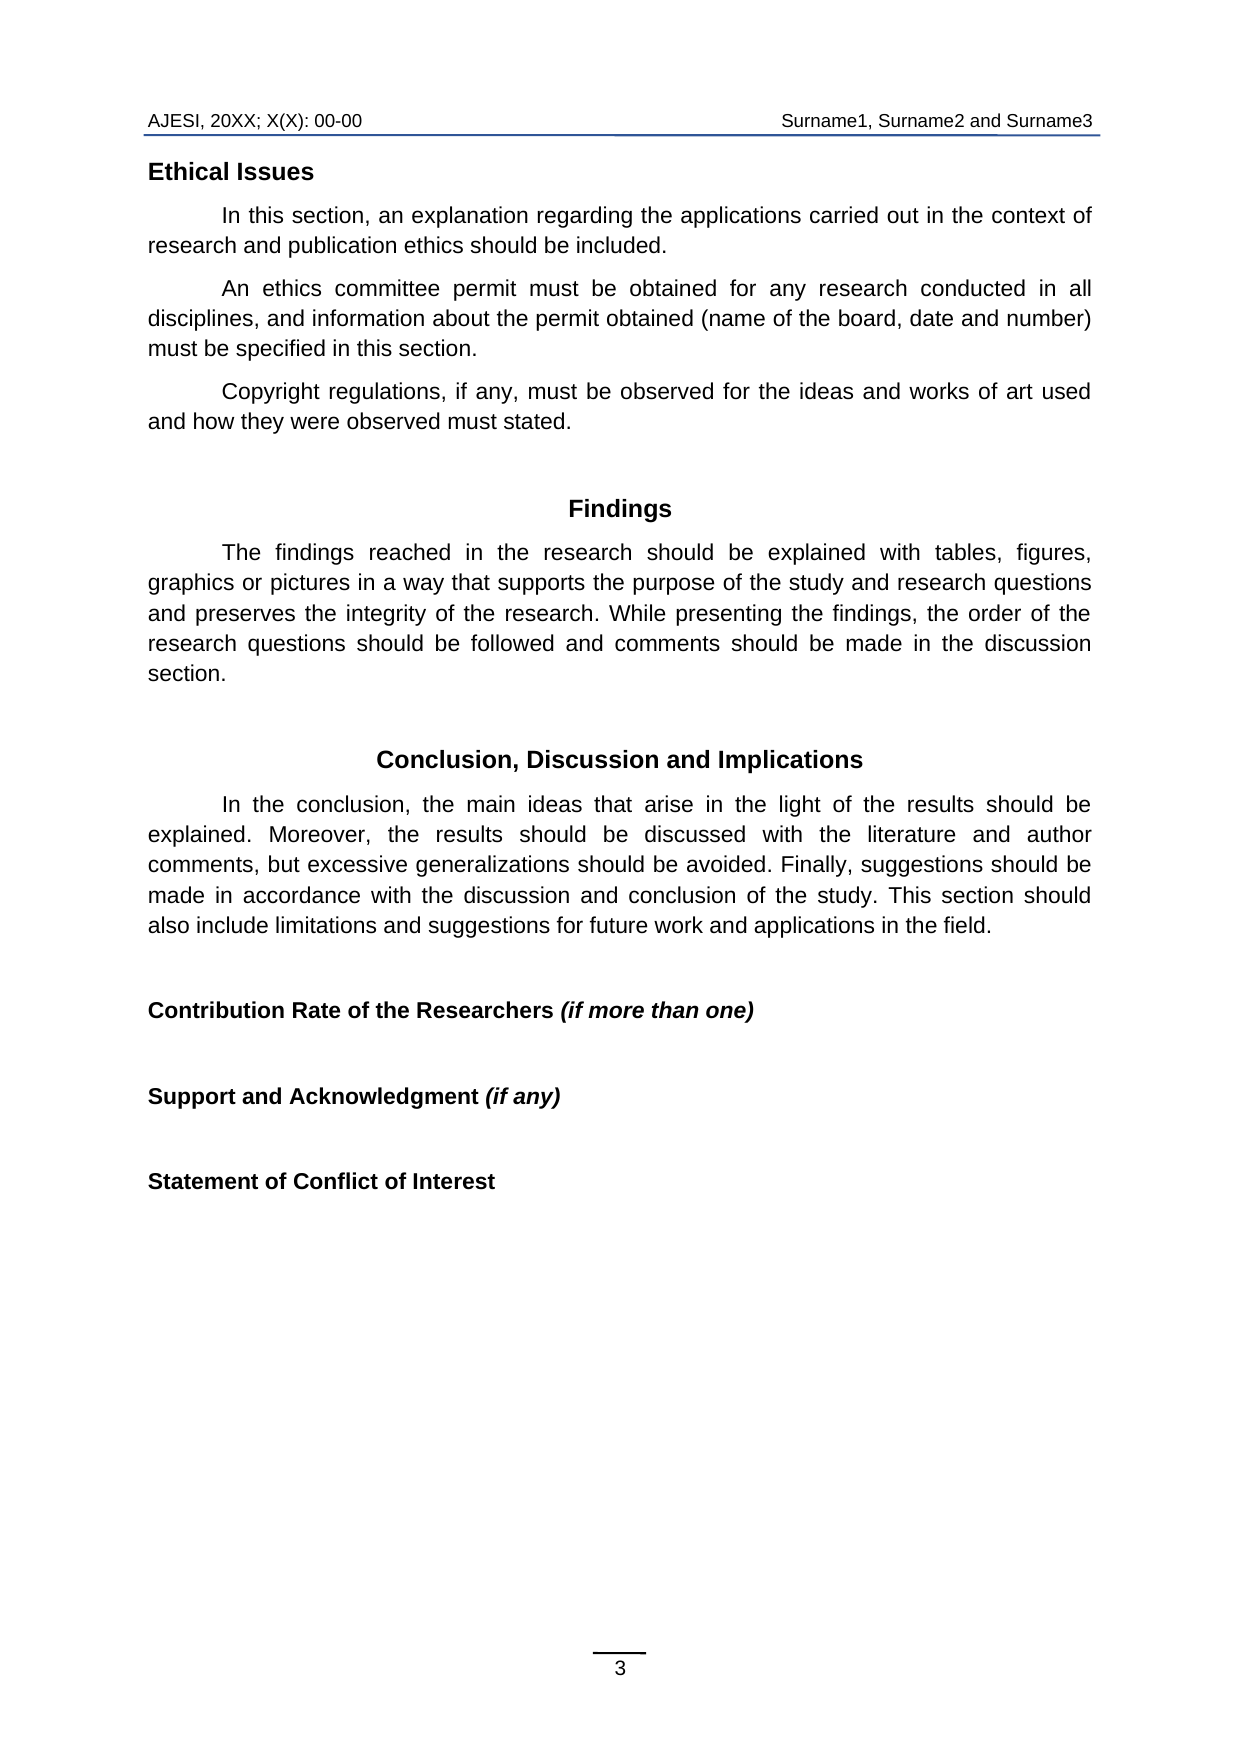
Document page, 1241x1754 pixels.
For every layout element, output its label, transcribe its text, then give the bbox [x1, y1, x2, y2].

text The findings reached in the research should be explained with tables, figures, graphics or pictures in a way that supports the purpose of the study and research questions and preserves the integrity of the research. While presenting the findings, the order of the research questions should be followed and comments should be made in the discussion section. [148, 539, 1092, 686]
text Statement of Conflict of Interest [148, 1168, 1092, 1194]
text In the conclusion, the main ideas that arise in the light of the results should be explained. Moreover, the results should be discussed with the literature and author comments, but excessive generalizations should be avoided. Finally, suggestions should be made in accordance with the discussion and conclusion of the study. This section should also include limitations and suggestions for future work and applications in the field. [148, 791, 1092, 938]
text Contribution Rate of the Researchers (if more than one) [148, 997, 1092, 1023]
text Conclusion, Discussion and Implications [148, 745, 1092, 774]
text Ethical Issues [148, 156, 1092, 185]
text Copyright regulations, if any, must be observed for the ideas and works of art used and how they were observed must stated. [148, 378, 1092, 434]
text An ethics committee permit must be obtained for any research conducted in all disciplines, and information about the permit obtained (name of the board, date and number) must be specified in this section. [148, 275, 1092, 362]
text Support and Acknowledgment (if any) [148, 1083, 1092, 1109]
text In this section, an explanation regarding the applications carried out in the context of research and publication ethics should be included. [148, 202, 1092, 258]
text Findings [148, 494, 1092, 522]
